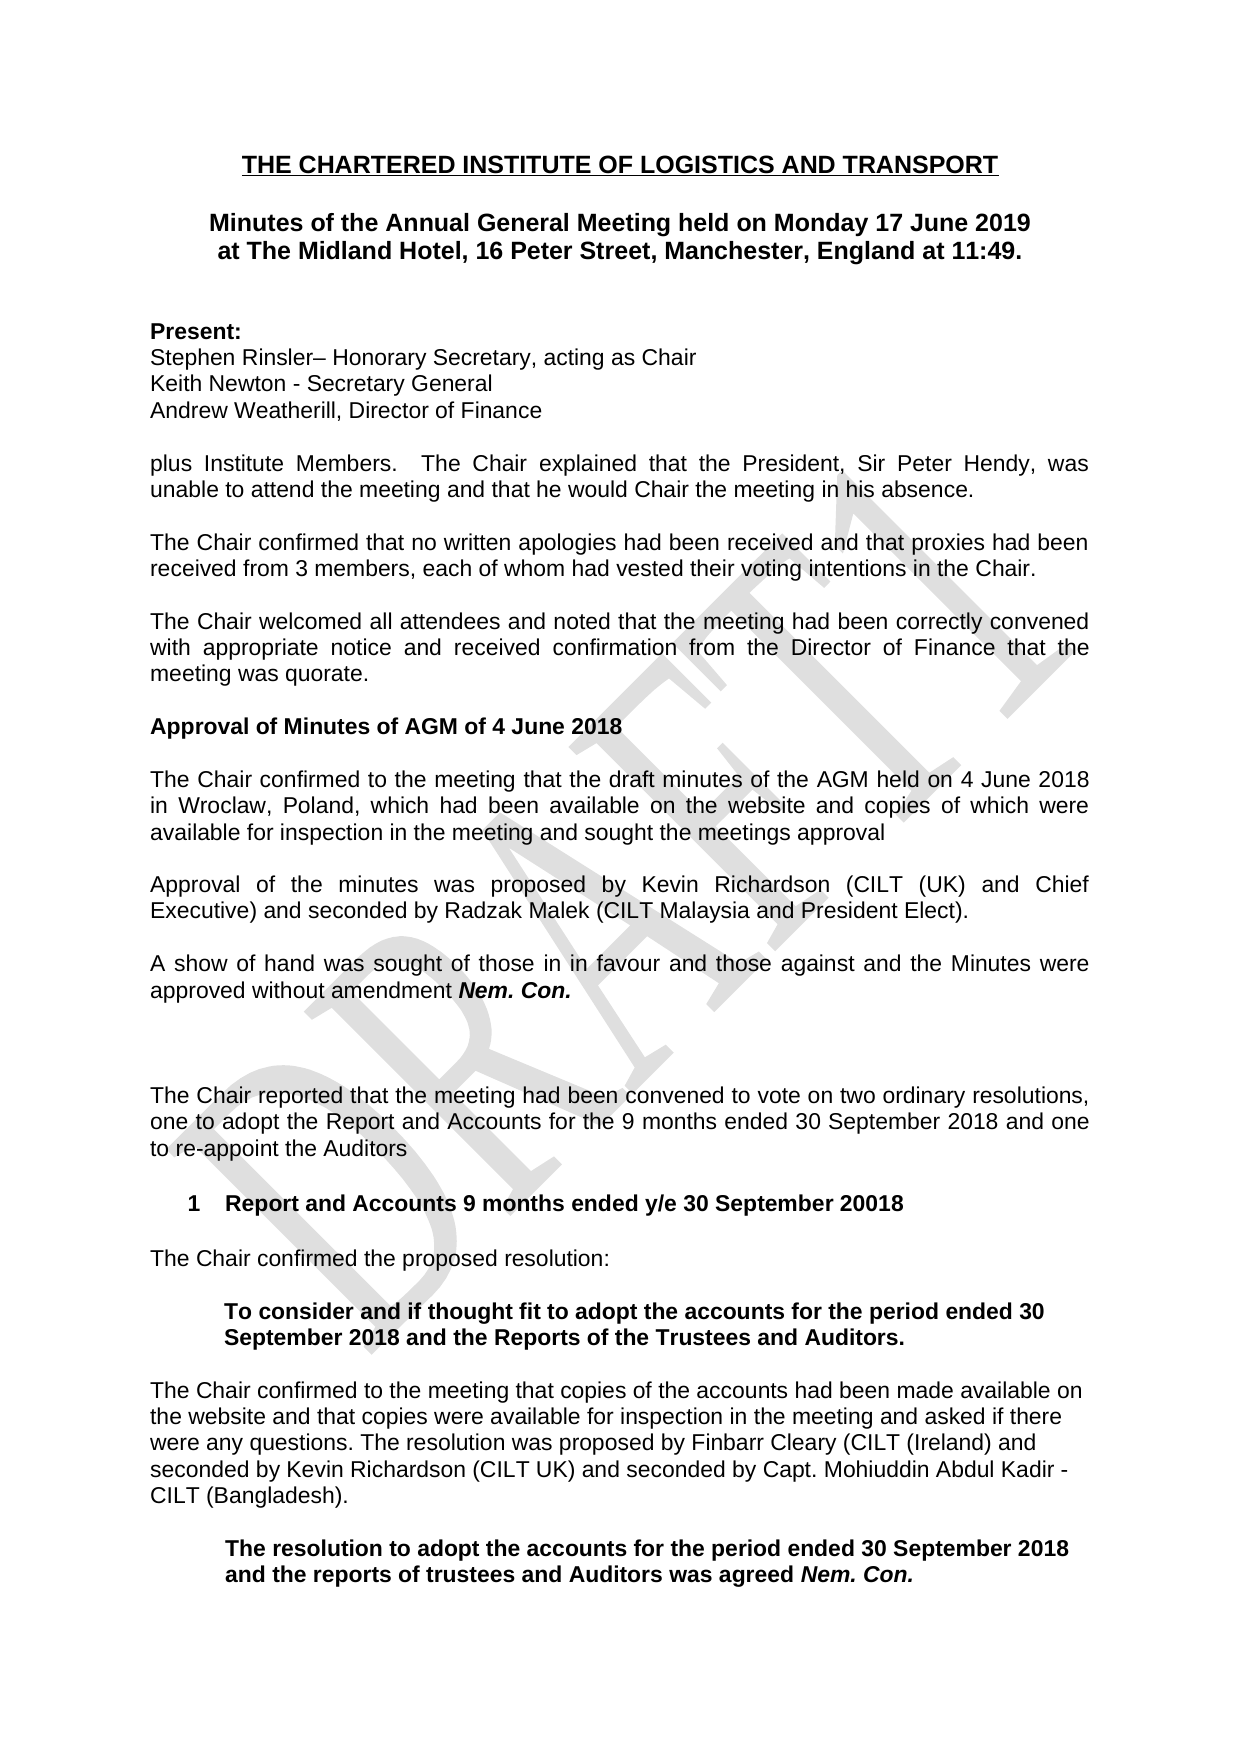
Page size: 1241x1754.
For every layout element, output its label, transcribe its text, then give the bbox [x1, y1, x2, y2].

text Andrew Weatherill, Director of Finance [150, 397, 1090, 423]
text at The Midland Hotel, 16 Peter Street, Manchester, England at 11:49. [150, 236, 1090, 265]
text Present: [150, 318, 1090, 344]
text The resolution to adopt the accounts for the period ended 30 September 2018 and the reports of trustees and Auditors was agreed Nem. Con. [225, 1535, 1090, 1587]
text Approval of Minutes of AGM of 4 June 2018 [150, 713, 1090, 739]
text The Chair reported that the meeting had been convened to vote on two ordinary resolutions, one to adopt the Report and Accounts for the 9 months ended 30 September 2018 and one to re-appoint the Auditors [150, 1082, 1090, 1161]
text The Chair confirmed the proposed resolution: [150, 1245, 1090, 1271]
text The Chair confirmed to the meeting that the draft minutes of the AGM held on 4 June 2018 in Wroclaw, Poland, which had been available on the website and copies of which were available for inspection in the meeting and sought the meetings approval [150, 766, 1090, 845]
text Minutes of the Annual General Meeting held on Monday 17 June 2019 [150, 207, 1090, 236]
text Stephen Rinsler– Honorary Secretary, acting as Chair [150, 344, 1090, 370]
text The Chair confirmed to the meeting that copies of the accounts had been made available on the website and that copies were available for inspection in the meeting and asked if there were any questions. The resolution was proposed by Finbarr Cleary (CILT (Ireland) and seconded by Kevin Richardson (CILT UK) and seconded by Capt. Mohiuddin Abdul Kadir - CILT (Bangladesh). [150, 1377, 1090, 1508]
text To consider and if thought fit to adopt the accounts for the period ended 30 September 2018 and the Reports of the Trustees and Auditors. [224, 1298, 1090, 1350]
text Approval of the minutes was proposed by Kevin Richardson (CILT (UK) and Chief Executive) and seconded by Radzak Malek (CILT Malaysia and President Elect). [150, 871, 1090, 924]
subtitle THE CHARTERED AND TRANSPORT [150, 150, 1090, 179]
text A show of hand was sought of those in in favour and those against and the Minutes were approved without amendment Nem. Con. [150, 950, 1090, 1003]
text plus Institute Members. The Chair explained that the President, Sir Peter Hendy, was unable to attend the meeting and that he would Chair the meeting in his absence. [150, 449, 1090, 502]
subtitle Report and Accounts 9 months ended y/e 30 September 20018 [187, 1190, 1090, 1216]
text The Chair confirmed that no written apologies had been received and that proxies had been received from 3 members, each of whom had vested their voting intentions in the Chair. [150, 528, 1090, 581]
text Keith Newton - Secretary General [150, 370, 1090, 397]
text The Chair welcomed all attendees and noted that the meeting had been correctly convened with appropriate notice and received confirmation from the Director of Finance that the meeting was quorate. [150, 608, 1090, 687]
